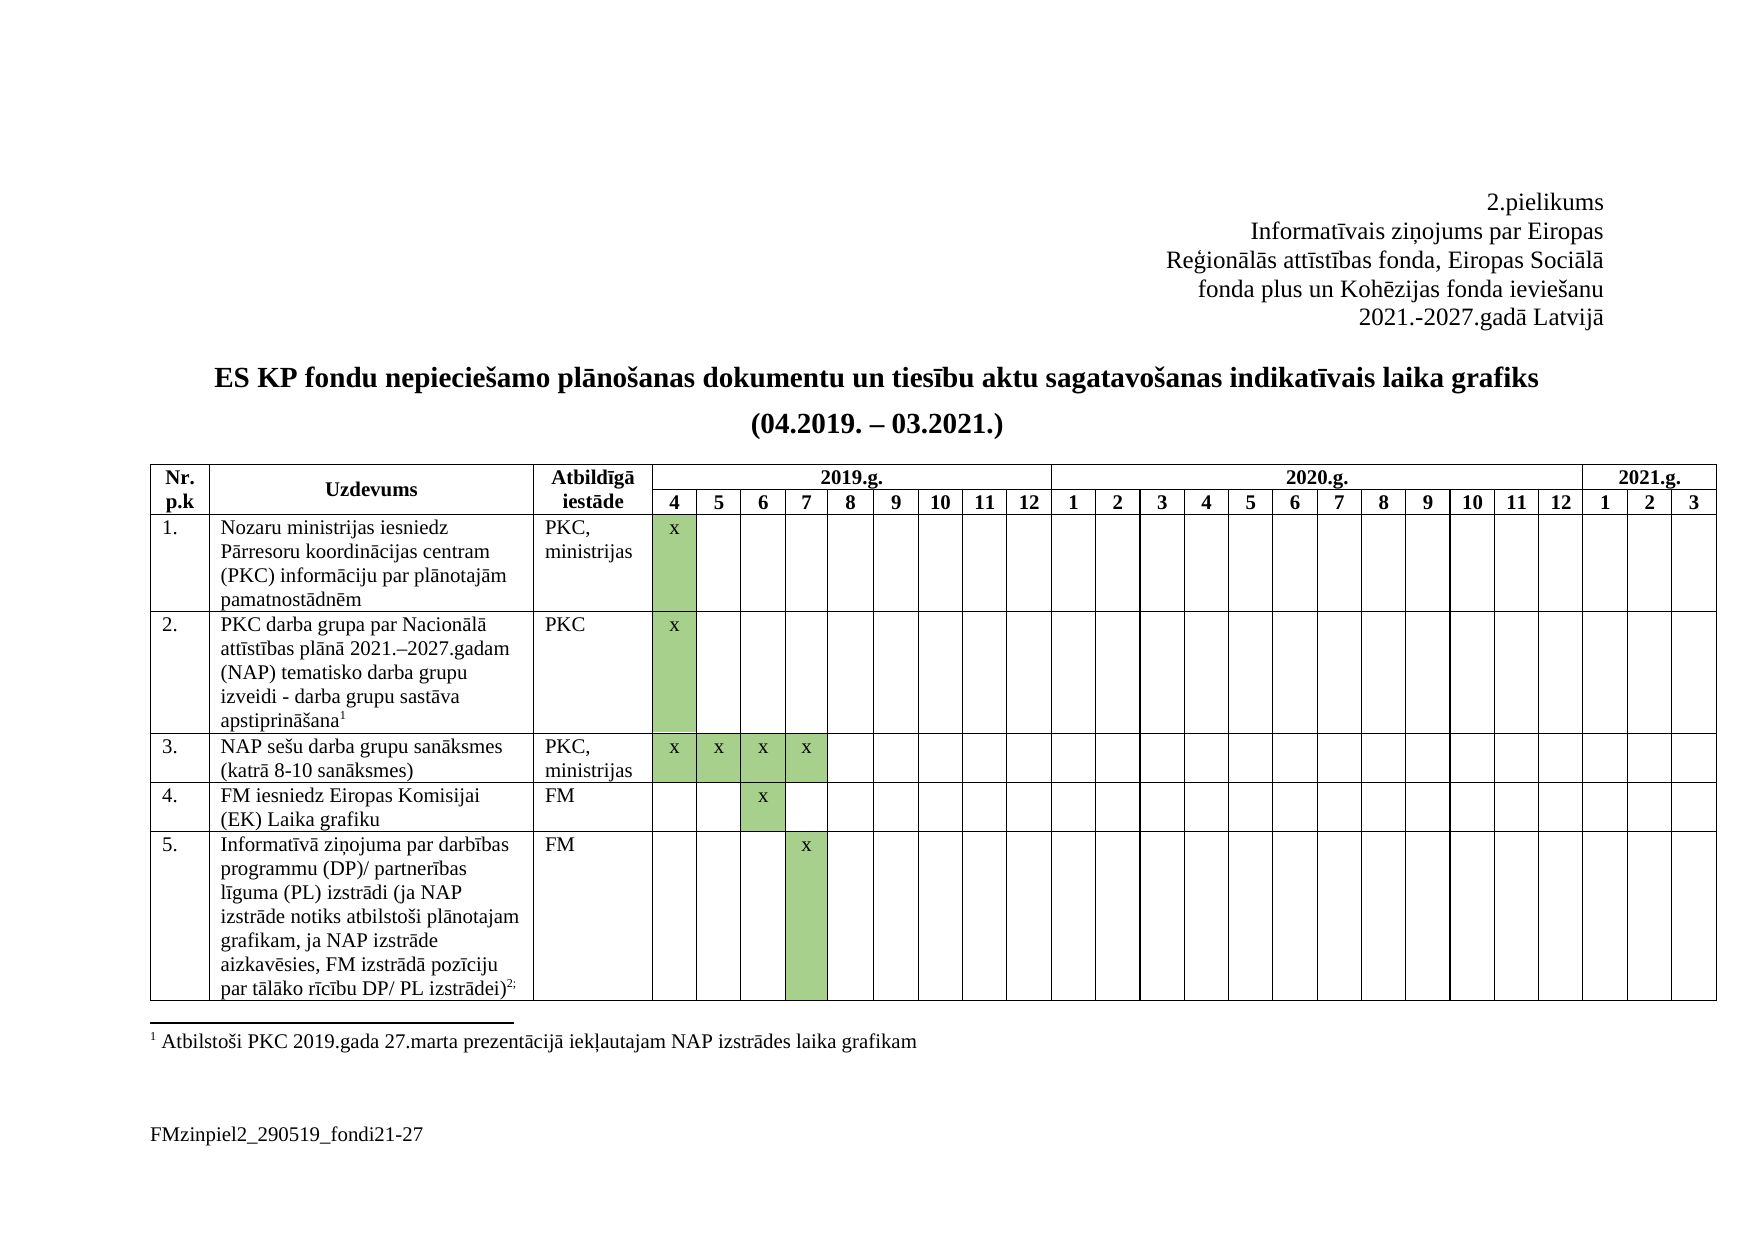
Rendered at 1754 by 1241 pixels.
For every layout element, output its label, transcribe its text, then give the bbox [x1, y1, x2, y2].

table_cell [1273, 612, 1317, 732]
table_cell [1052, 734, 1095, 782]
table_cell 10 [1451, 490, 1494, 514]
table_cell [1096, 832, 1139, 1000]
table_cell [1229, 783, 1272, 831]
table_cell x [653, 734, 696, 782]
table_cell [1495, 783, 1538, 831]
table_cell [210, 832, 533, 1000]
table_cell [1185, 612, 1228, 732]
table_cell [653, 783, 696, 831]
table_cell x [786, 734, 827, 782]
table_cell [963, 612, 1006, 732]
table_cell [1185, 832, 1228, 1000]
table_cell [1007, 734, 1051, 782]
table_cell [786, 783, 827, 831]
table_cell [1583, 612, 1627, 732]
table_cell [1672, 734, 1716, 782]
table_cell 5 [697, 490, 740, 514]
table_cell FM iesniedz Eiropas Komisijai (EK) Laika grafiku [210, 783, 533, 831]
table_cell [1628, 832, 1671, 1000]
table_cell [963, 734, 1006, 782]
table_cell [151, 832, 209, 1000]
table_cell [1096, 734, 1139, 782]
table_cell 4 [1185, 490, 1228, 514]
table_cell [1096, 783, 1139, 831]
table_cell [963, 515, 1006, 611]
table_cell [1583, 734, 1627, 782]
table_cell [874, 515, 918, 611]
table_cell [1451, 734, 1494, 782]
table_cell 6 [1273, 490, 1317, 514]
table_cell [1362, 612, 1405, 732]
table_cell PKC darba grupa par Nacionālā attīstības plānā 2021.–2027.gadam (NAP) tematisko darba grupu izveidi - darba grupu sastāva apstiprināšana [210, 612, 533, 732]
table_header 2019.g. [653, 465, 1051, 489]
table_cell [741, 515, 785, 611]
table_cell [1495, 832, 1538, 1000]
table_cell [828, 832, 873, 1000]
text ES KP fondu nepieciešamo plānošanas dokumentu un tiesību aktu sagatavošanas indikatīvais laika grafiks [150, 360, 1604, 393]
table_header Atbildīgā iestāde [534, 465, 652, 514]
table_cell [786, 515, 827, 611]
table_cell x [653, 515, 696, 611]
table_cell 8 [1362, 490, 1405, 514]
table_cell x [741, 734, 785, 782]
table_cell [1451, 832, 1494, 1000]
table_cell [1007, 832, 1051, 1000]
table_cell [1451, 612, 1494, 732]
table_cell FM [534, 783, 652, 831]
table_cell [697, 515, 740, 611]
table_cell [874, 734, 918, 782]
table_cell [874, 612, 918, 732]
table_cell [1318, 612, 1361, 732]
table_cell [919, 515, 962, 611]
table_cell [1628, 783, 1671, 831]
table_cell [1451, 515, 1494, 611]
table_cell [1672, 783, 1716, 831]
table_cell [1539, 734, 1582, 782]
table_cell [1318, 832, 1361, 1000]
table_cell [786, 612, 827, 732]
table_cell 9 [1406, 490, 1449, 514]
table_cell 2 [1096, 490, 1139, 514]
table_cell [653, 832, 696, 1000]
table_cell x [786, 832, 827, 1000]
table_cell [874, 832, 918, 1000]
table_cell [1141, 832, 1184, 1000]
table_cell [741, 612, 785, 732]
table_cell [1141, 612, 1184, 732]
table_cell [1273, 832, 1317, 1000]
table_cell 2 [1628, 490, 1671, 514]
table_cell 6 [741, 490, 785, 514]
table_cell [1628, 612, 1671, 732]
table_cell 8 [828, 490, 873, 514]
table_cell [1229, 515, 1272, 611]
table_header Nr. p.k [151, 465, 209, 514]
table_cell [1362, 783, 1405, 831]
table_cell [1052, 515, 1095, 611]
table_header Informatīvais ziņojums par Eiropas Reģionālās attīstības fonda, Eiropas Sociālā fonda plus un Kohēzijas fonda ieviešanu 2021.-2027.gadā Latvijā [1146, 216, 1615, 331]
table_cell [1141, 515, 1184, 611]
table_cell [1141, 734, 1184, 782]
table_cell [1185, 734, 1228, 782]
table_cell [1539, 783, 1582, 831]
table_cell [1406, 515, 1449, 611]
table_cell [1495, 515, 1538, 611]
table_cell [828, 612, 873, 732]
table_header 2021.g. [1583, 465, 1716, 489]
table_cell 4 [653, 490, 696, 514]
table_cell [151, 734, 209, 782]
table_cell [1362, 832, 1405, 1000]
table_cell [151, 515, 209, 611]
table_cell NAP sešu darba grupu sanāksmes (katrā 8-10 sanāksmes) [210, 734, 533, 782]
table_cell x [741, 783, 785, 831]
table_cell PKC, ministrijas [534, 515, 652, 611]
table_cell 11 [963, 490, 1006, 514]
table_cell [1273, 783, 1317, 831]
table_cell [1406, 783, 1449, 831]
table_cell [1539, 612, 1582, 732]
table_cell [828, 515, 873, 611]
table_header Uzdevums [210, 465, 533, 514]
table_cell 12 [1539, 490, 1582, 514]
table_cell [1007, 783, 1051, 831]
table_cell [1096, 612, 1139, 732]
table_cell [1318, 734, 1361, 782]
table_cell [1583, 515, 1627, 611]
table_cell [1052, 783, 1095, 831]
table_cell 7 [1318, 490, 1361, 514]
table_cell [1007, 612, 1051, 732]
table_cell 3 [1672, 490, 1716, 514]
table_cell [919, 734, 962, 782]
table_cell [1362, 515, 1405, 611]
table_cell x [653, 612, 696, 732]
table_cell 3 [1141, 490, 1184, 514]
table_cell [697, 612, 740, 732]
table_header 2020.g. [1052, 465, 1582, 489]
table_cell [1451, 783, 1494, 831]
table_cell [1495, 734, 1538, 782]
table_cell [1583, 832, 1627, 1000]
table_cell [1539, 832, 1582, 1000]
table_cell 1 [1052, 490, 1095, 514]
table_cell [1096, 515, 1139, 611]
table_cell [1672, 515, 1716, 611]
table_cell [1495, 612, 1538, 732]
table_cell [1273, 515, 1317, 611]
table_cell [1672, 612, 1716, 732]
table_cell [1628, 734, 1671, 782]
table_cell [1229, 832, 1272, 1000]
table_cell 5 [1229, 490, 1272, 514]
table_cell [1583, 783, 1627, 831]
table_cell [1141, 783, 1184, 831]
table_cell 11 [1495, 490, 1538, 514]
table_cell PKC, ministrijas [534, 734, 652, 782]
table_cell PKC [534, 612, 652, 732]
text (04.2019. – 03.2021.) [150, 406, 1604, 439]
table_cell [1362, 734, 1405, 782]
table_cell [919, 832, 962, 1000]
table_cell [1052, 612, 1095, 732]
table_cell [874, 783, 918, 831]
table_cell [697, 783, 740, 831]
table_cell x [697, 734, 740, 782]
table_cell [1318, 783, 1361, 831]
text 2.pielikums [150, 187, 1604, 216]
table_cell 9 [874, 490, 918, 514]
table_cell [1007, 515, 1051, 611]
table_cell [1273, 734, 1317, 782]
table_cell [1406, 734, 1449, 782]
table_cell [1185, 515, 1228, 611]
table_cell [1539, 515, 1582, 611]
table_cell [741, 832, 785, 1000]
table_cell 7 [786, 490, 827, 514]
table_cell [1318, 515, 1361, 611]
table_cell [1628, 515, 1671, 611]
table_cell [1672, 832, 1716, 1000]
table_cell [1052, 832, 1095, 1000]
table_cell FM [534, 832, 652, 1000]
table_cell [1229, 734, 1272, 782]
table_cell [1229, 612, 1272, 732]
table_cell [1185, 783, 1228, 831]
table_cell [919, 612, 962, 732]
table_cell 1 [1583, 490, 1627, 514]
table_cell [697, 832, 740, 1000]
table_cell [1406, 612, 1449, 732]
table_cell 10 [919, 490, 962, 514]
table_cell [828, 734, 873, 782]
table_cell [151, 783, 209, 831]
table_cell [919, 783, 962, 831]
table_cell [963, 832, 1006, 1000]
table_cell [151, 612, 209, 732]
table_cell [1406, 832, 1449, 1000]
table_cell 12 [1007, 490, 1051, 514]
table_cell [963, 783, 1006, 831]
table_cell [828, 783, 873, 831]
table_cell Nozaru ministrijas iesniedz Pārresoru koordinācijas centram (PKC) informāciju par plānotajām pamatnostādnēm [210, 515, 533, 611]
